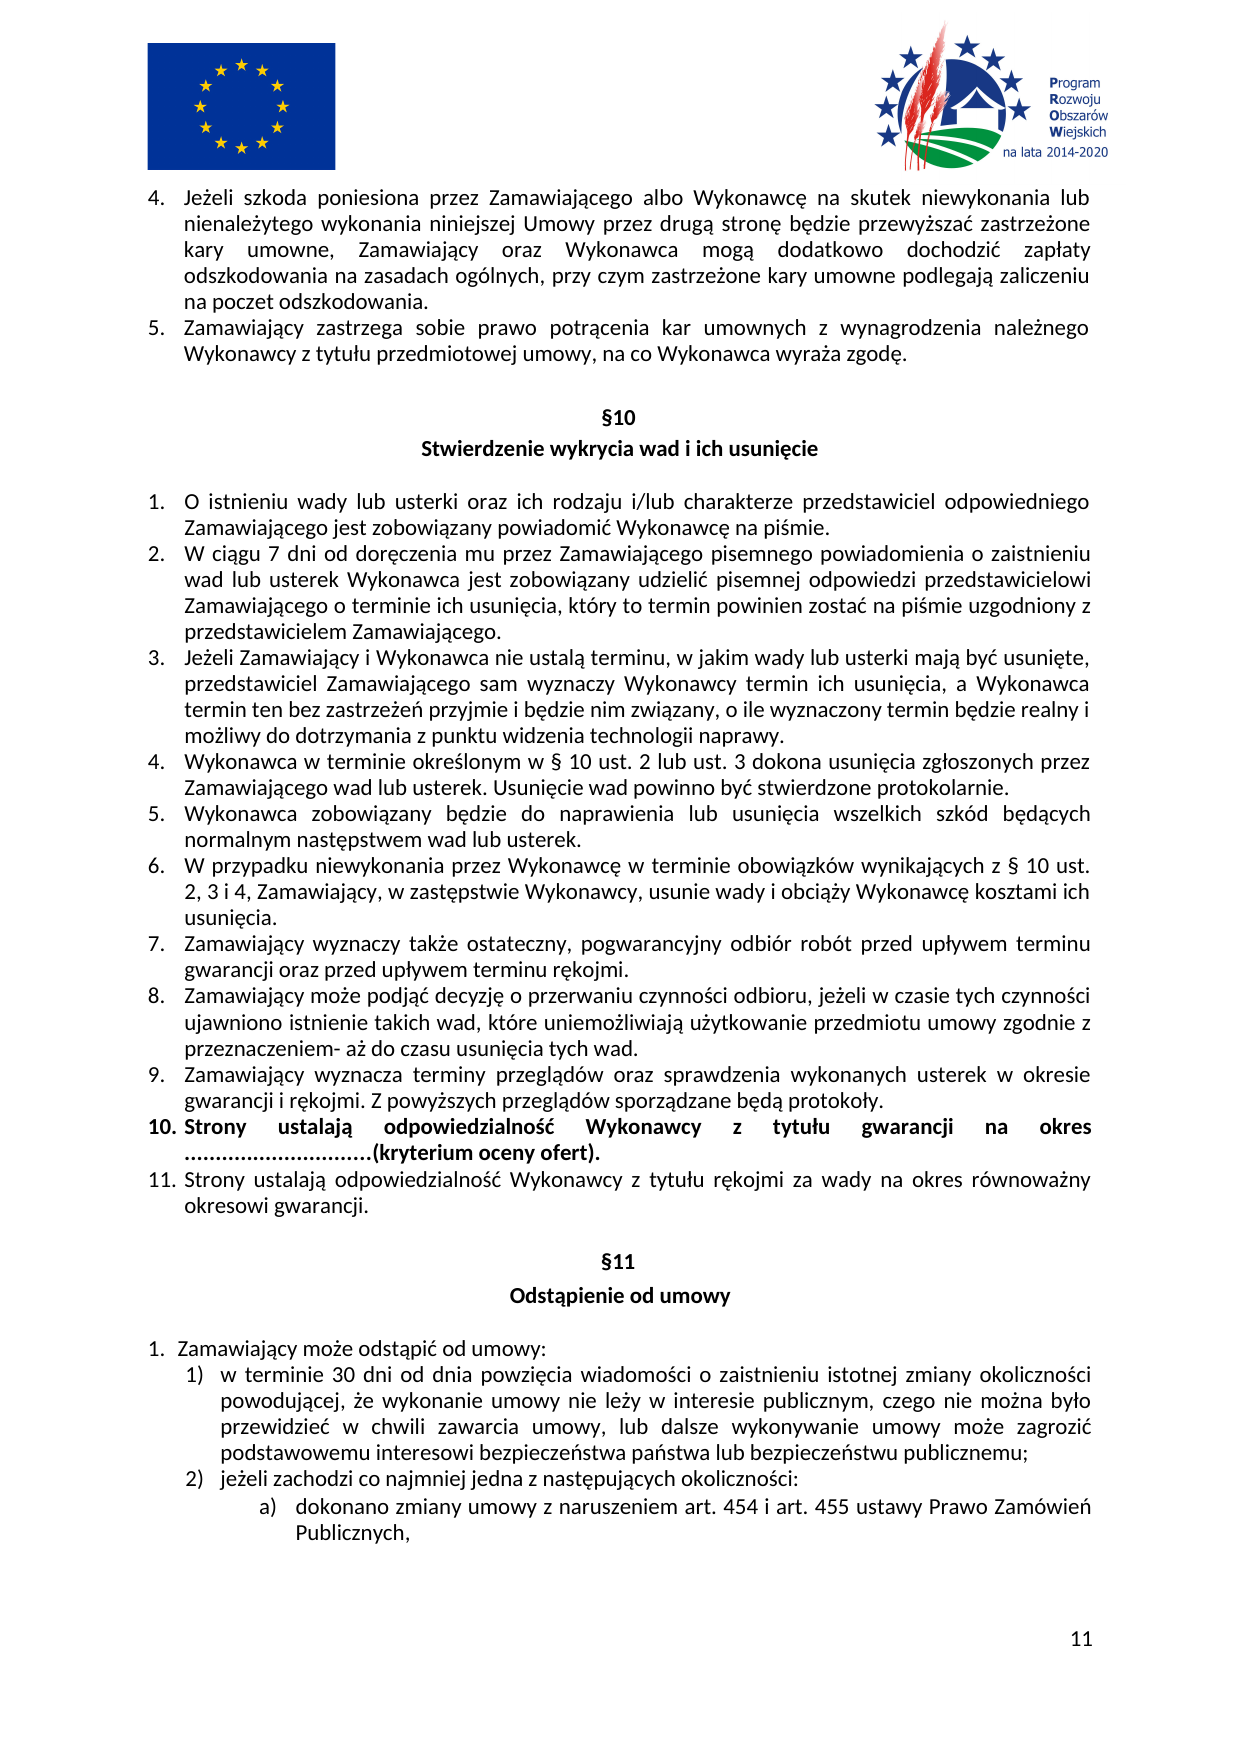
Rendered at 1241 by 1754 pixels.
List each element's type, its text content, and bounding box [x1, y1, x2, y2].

list Jeżeli szkoda poniesiona przez Zamawiającego albo Wykonawcę na skutek niewykonania lub nienależytego wykonania niniejszej Umowy przez drugą stronę będzie przewyższać zastrzeżone kary umowne, Zamawiający oraz Wykonawca mogą dodatkowo dochodzić zapłaty odszkodowania na zasadach ogólnych, przy czym zastrzeżone kary umowne podlegają zaliczeniu na poczet odszkodowania. [148, 177, 1092, 314]
list w terminie 30 dni od dnia powzięcia wiadomości o zaistnieniu istotnej zmiany okoliczności powodującej, że wykonanie umowy nie leży w interesie publicznym, czego nie można było przewidzieć w chwili zawarcia umowy, lub dalsze wykonywanie umowy może zagrozić podstawowemu interesowi bezpieczeństwa państwa lub bezpieczeństwu publicznemu; [185, 1361, 1093, 1465]
list dokonano zmiany umowy z naruszeniem art. 454 i art. 455 ustawy Prawo Zamówień Publicznych, [259, 1493, 1093, 1545]
list W ciągu 7 dni od doręczenia mu przez Zamawiającego pisemnego powiadomienia o zaistnieniu wad lub usterek Wykonawca jest zobowiązany udzielić pisemnej odpowiedzi przedstawicielowi Zamawiającego o terminie ich usunięcia, który to termin powinien zostać na piśmie uzgodniony z przedstawicielem Zamawiającego. [148, 540, 1093, 644]
list Zamawiający może podjąć decyzję o przerwaniu czynności odbioru, jeżeli w czasie tych czynności ujawniono istnienie takich wad, które uniemożliwiają użytkowanie przedmiotu umowy zgodnie z przeznaczeniem- aż do czasu usunięcia tych wad. [148, 983, 1093, 1061]
list Zamawiający może odstąpić od umowy: [148, 1335, 1093, 1361]
list Strony ustalają odpowiedzialność Wykonawcy z tytułu gwarancji na okres (kryterium oceny ofert). [148, 1114, 1093, 1166]
text Stwierdzenie wykrycia wad i ich usunięcie [148, 434, 1092, 462]
list Jeżeli Zamawiający i Wykonawca nie ustalą terminu, w jakim wady lub usterki mają być usunięte, przedstawiciel Zamawiającego sam wyznaczy Wykonawcy termin ich usunięcia, a Wykonawca termin ten bez zastrzeżeń przyjmie i będzie nim związany, o ile wyznaczony termin będzie realny i możliwy do dotrzymania z punktu widzenia technologii naprawy. [148, 644, 1092, 749]
list jeżeli zachodzi co najmniej jedna z następujących okoliczności: [185, 1465, 1093, 1491]
text §10 [148, 403, 1089, 431]
list Wykonawca zobowiązany będzie do naprawienia lub usunięcia wszelkich szkód będących normalnym następstwem wad lub usterek. [148, 801, 1092, 853]
list O istnieniu wady lub usterki oraz ich rodzaju i/lub charakterze przedstawiciel odpowiedniego Zamawiającego jest zobowiązany powiadomić Wykonawcę na piśmie. [148, 488, 1092, 540]
list Zamawiający wyznacza terminy przeglądów oraz sprawdzenia wykonanych usterek w okresie gwarancji i rękojmi. Z powyższych przeglądów sporządzane będą protokoły. [148, 1061, 1093, 1113]
list Strony ustalają odpowiedzialność Wykonawcy z tytułu rękojmi za wady na okres równoważny okresowi gwarancji. [148, 1166, 1093, 1218]
list W przypadku niewykonania przez Wykonawcę w terminie obowiązków wynikających z § 10 ust. 2, 3 i 4, Zamawiający, w zastępstwie Wykonawcy, usunie wady i obciąży Wykonawcę kosztami ich usunięcia. [148, 853, 1092, 931]
list Zamawiający zastrzega sobie prawo potrącenia kar umownych z wynagrodzenia należnego Wykonawcy z tytułu przedmiotowej umowy, na co Wykonawca wyraża zgodę. [148, 314, 1091, 367]
list Wykonawca w terminie określonym w § 10 ust. 2 lub ust. 3 dokona usunięcia zgłoszonych przez Zamawiającego wad lub usterek. Usunięcie wad powinno być stwierdzone protokolarnie. [148, 749, 1092, 801]
picture [864, 12, 1127, 185]
text Odstąpienie od umowy [148, 1282, 1093, 1309]
list Zamawiający wyznaczy także ostateczny, pogwarancyjny odbiór robót przed upływem terminu gwarancji oraz przed upływem terminu rękojmi. [148, 931, 1093, 983]
text §11 [148, 1247, 1088, 1276]
picture [147, 43, 336, 170]
